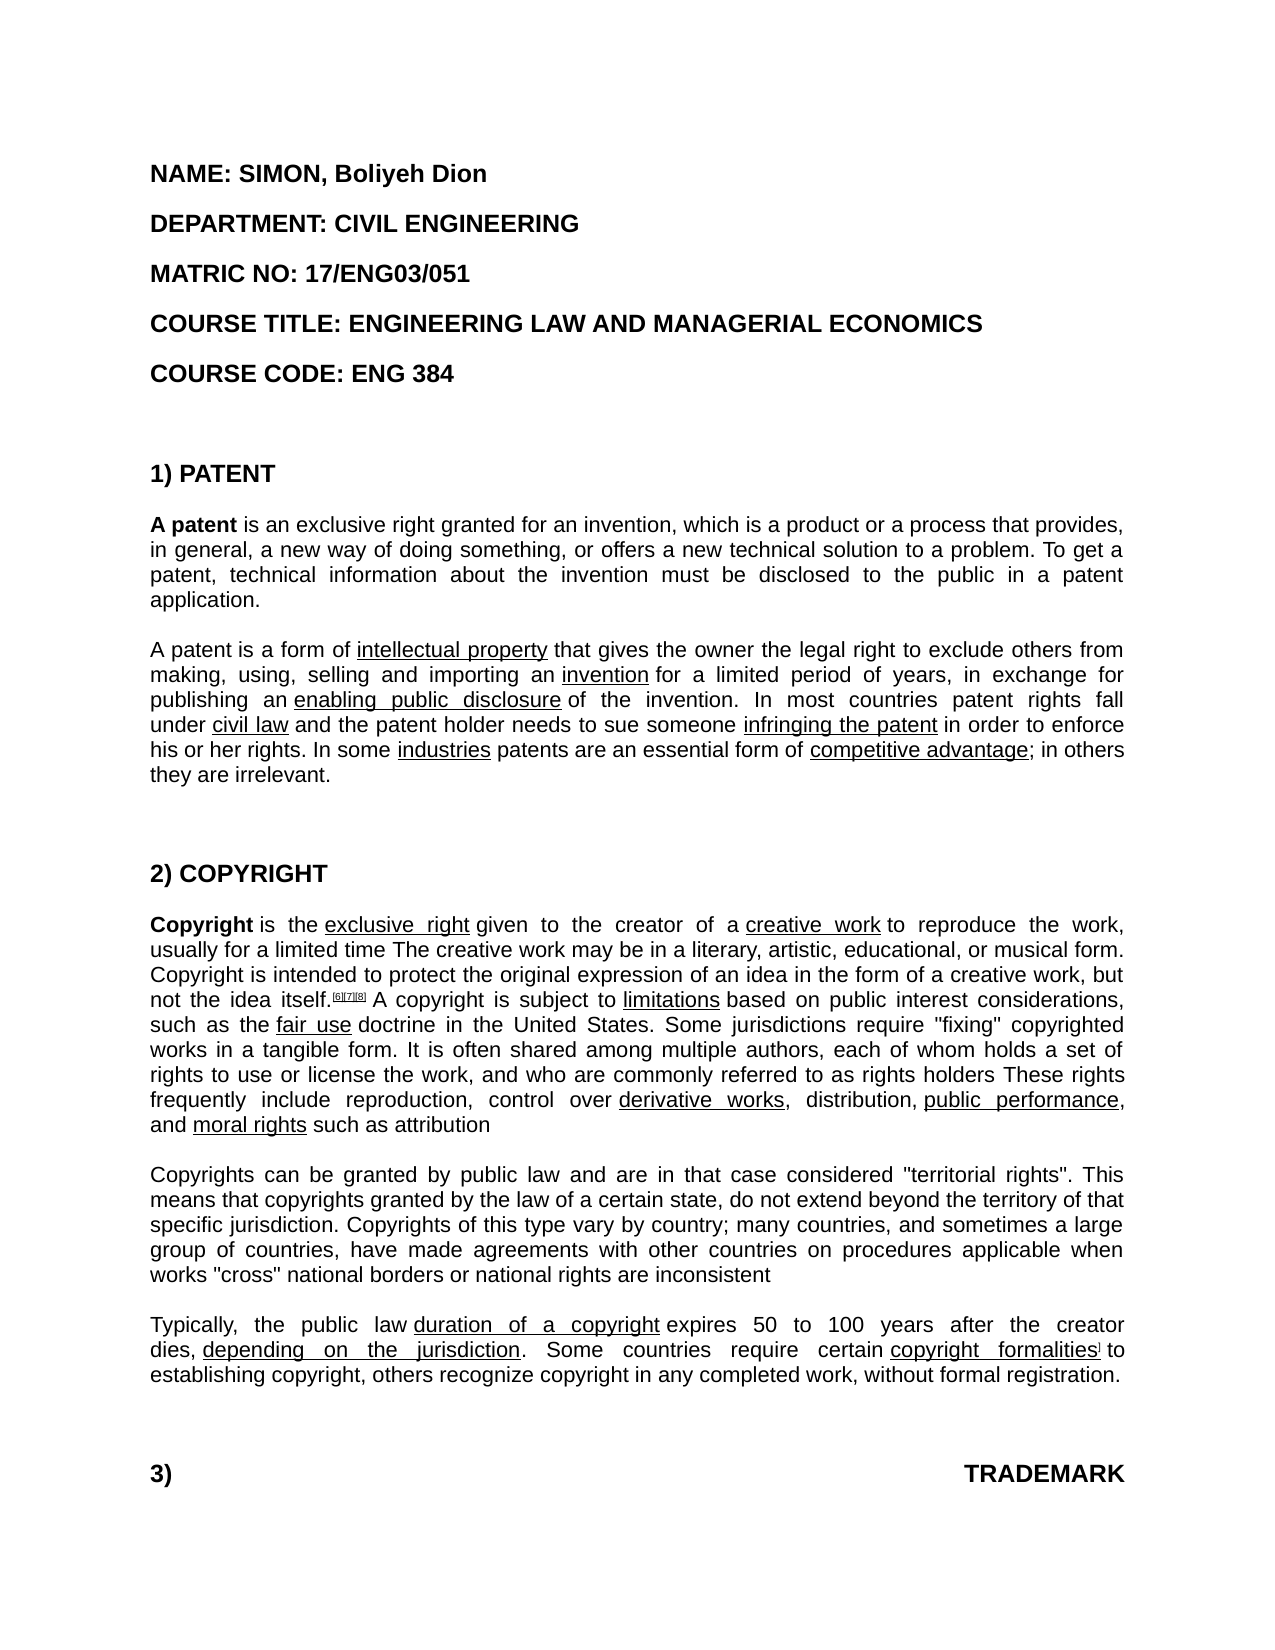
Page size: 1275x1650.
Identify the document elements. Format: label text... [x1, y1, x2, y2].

text COURSE CODE: ENG 384 [150, 362, 1125, 387]
text A patent is an exclusive right granted for an invention, which is a product or a process that provides, in general, a new way of doing something, or offers a new technical solution to a problem. To get a patent, technical information about the invention must be disclosed to the public in a patent application. [150, 587, 1125, 612]
text DEPARTMENT: CIVIL ENGINEERING [150, 212, 1125, 237]
text COURSE TITLE: ENGINEERING LAW AND MANAGERIAL ECONOMICS [150, 312, 1125, 337]
text NAME: SIMON, Boliyeh Dion [150, 162, 1125, 187]
text Typically, the public law duration of a copyright expires 50 to 100 years after the creator dies, depending on the jurisdiction. Some countries require certain copyright formalities] to establishing copyright, others recognize copyright in any completed work, without formal registration. [150, 1361, 1125, 1387]
text 1) PATENT [150, 462, 1125, 487]
text MATRIC NO: 17/ENG03/051 [150, 262, 1125, 287]
text 2) COPYRIGHT [150, 862, 1125, 887]
